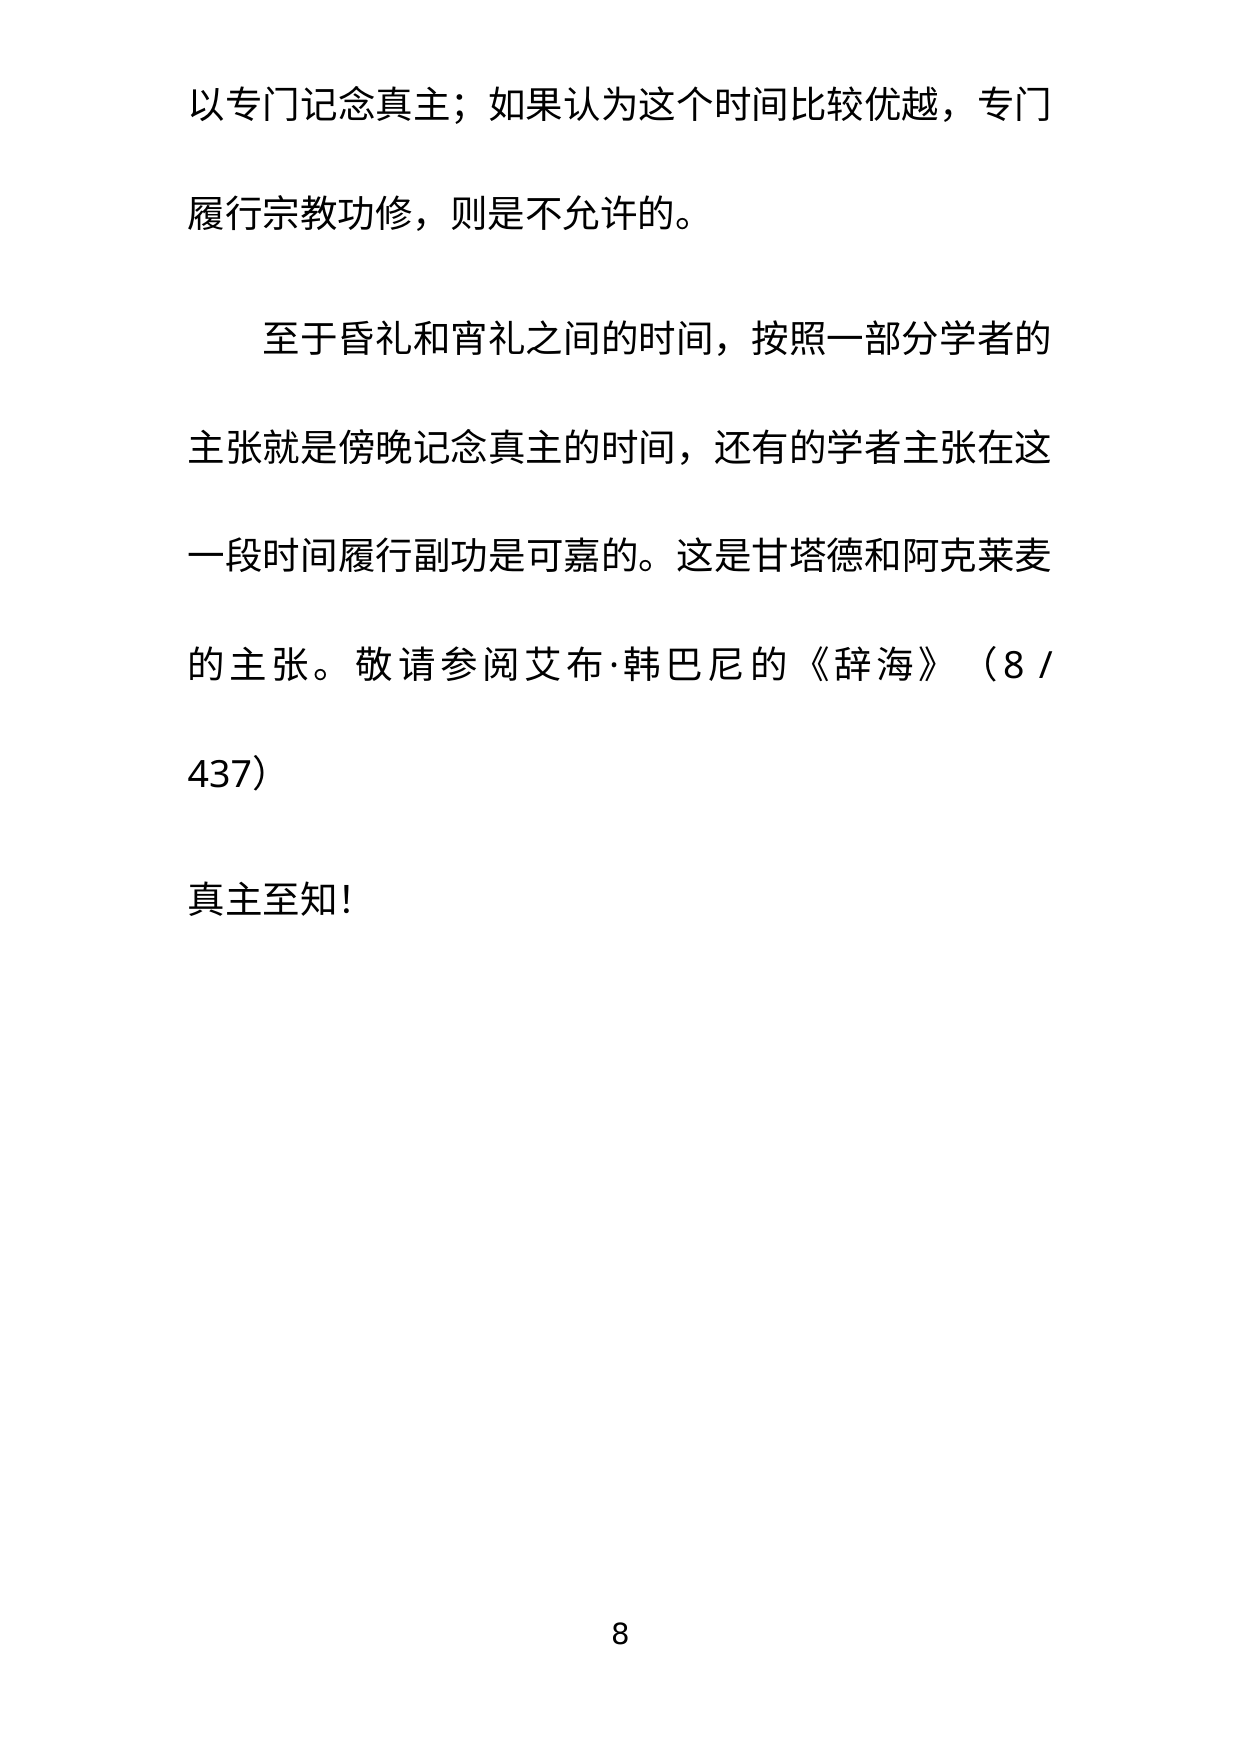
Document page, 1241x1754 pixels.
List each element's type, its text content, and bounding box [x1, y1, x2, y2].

text 真主至知！ [187, 869, 1053, 924]
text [187, 75, 1053, 238]
text 至于昏礼和宵礼之间的时间，按照一部分学者的主张就是傍晚记念真主的时间，还有的学者主张在这一段时间履行副功是可嘉的。这是甘塔德和阿克莱麦的主张。敬请参阅艾布·韩巴尼的《辞海》（8 / 437） [187, 309, 1053, 798]
